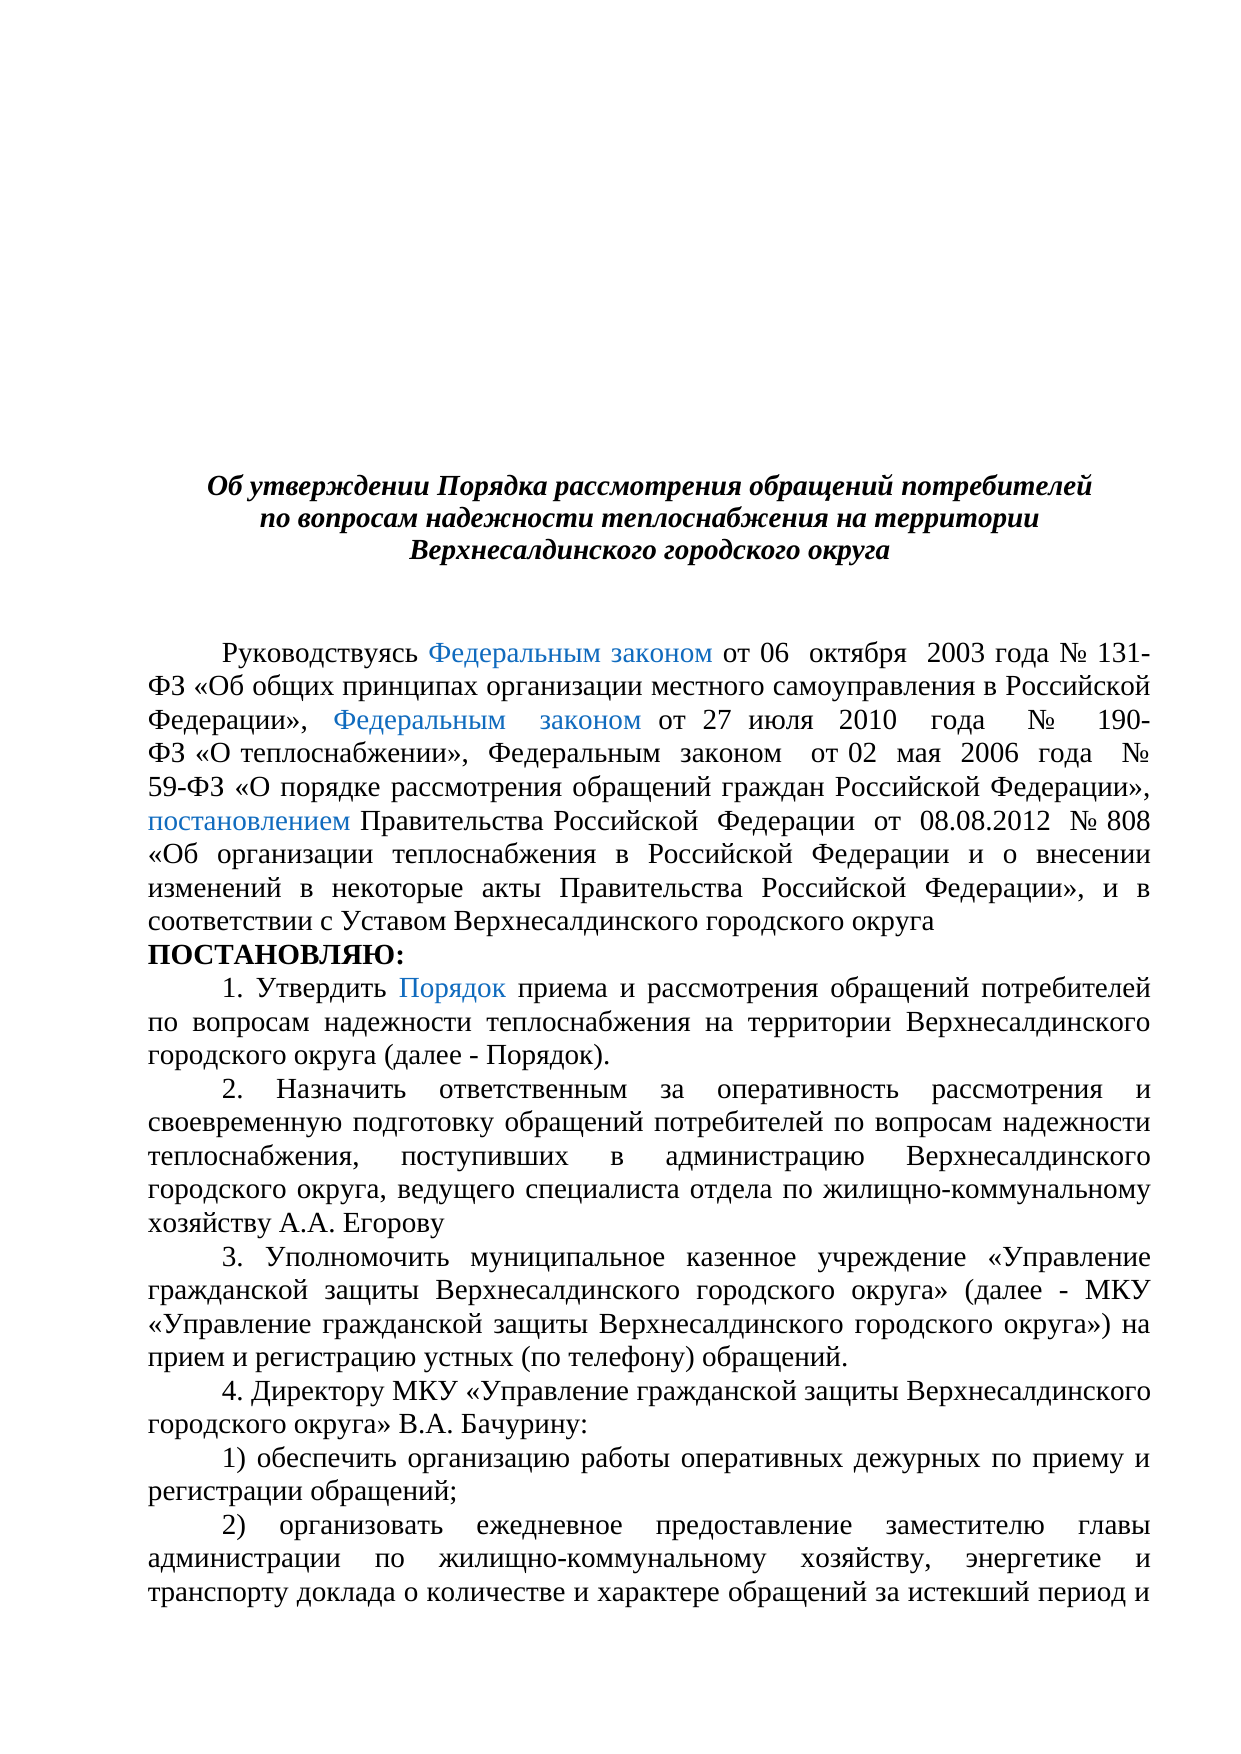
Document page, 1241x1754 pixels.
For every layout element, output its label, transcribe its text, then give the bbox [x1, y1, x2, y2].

text 1. Утвердить Порядок приема и рассмотрения обращений потребителей по вопросам надежности теплоснабжения на территории Верхнесалдинского городского округа (далее - Порядок). [148, 970, 1152, 1071]
text по вопросам надежности теплоснабжения на территории [148, 502, 1152, 533]
text ПОСТАНОВЛЯЮ: [148, 937, 1152, 970]
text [148, 1507, 1152, 1608]
text 1) обеспечить организацию работы оперативных дежурных по приему и регистрации обращений; [148, 1440, 1152, 1507]
text 3. Уполномочить муниципальное казенное учреждение «Управление гражданской защиты Верхнесалдинского городского округа» (далее - МКУ «Управление гражданской защиты Верхнесалдинского городского округа») на прием и регистрацию устных (по телефону) обращений. [148, 1239, 1152, 1373]
text 4. Директору МКУ «Управление гражданской защиты Верхнесалдинского городского округа» В.А. Бачурину: [148, 1373, 1152, 1440]
text 2. Назначить ответственным за оперативность рассмотрения и своевременную подготовку обращений потребителей по вопросам надежности теплоснабжения, поступивших в администрацию Верхнесалдинского городского округа, ведущего специалиста отдела по жилищно-коммунальному хозяйству А.А. Егорову [148, 1071, 1152, 1239]
text Верхнесалдинского городского округа [148, 533, 1152, 566]
text Руководствуясь Федеральным законом от 06 октября 2003 года № 131-ФЗ «Об общих принципах организации местного самоуправления в Российской Федерации», Федеральным законом от 27 июля 2010 года № 190-ФЗ «О теплоснабжении», Федеральным законом от 02 мая 2006 года № 59-ФЗ «О порядке рассмотрения обращений граждан Российской Федерации», постановлением Правительства Российской Федерации от 08.08.2012 № 808 «Об организации теплоснабжения в Российской Федерации и о внесении изменений в некоторые акты Правительства Российской Федерации», и в соответствии с Уставом Верхнесалдинского городского округа [148, 635, 1152, 937]
text Об утверждении Порядка рассмотрения обращений потребителей [148, 469, 1152, 502]
